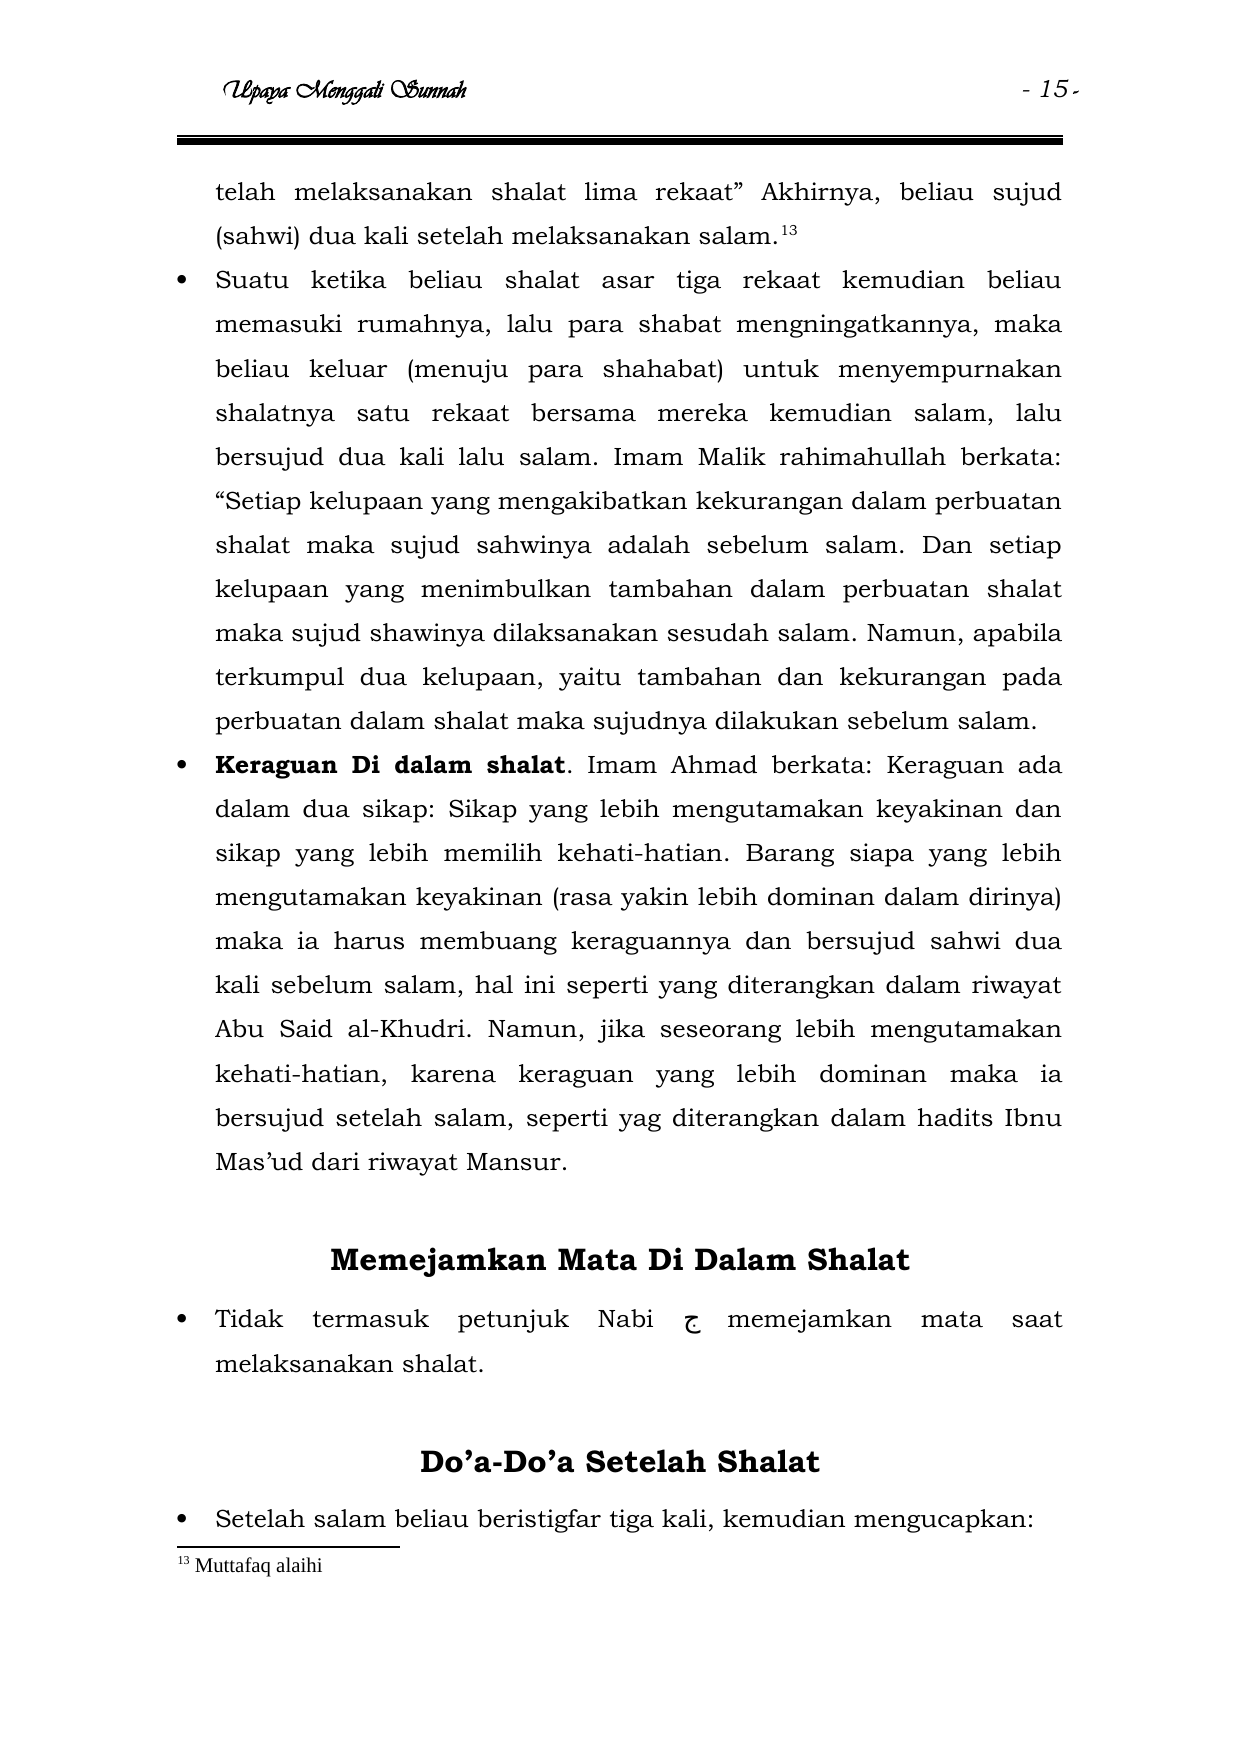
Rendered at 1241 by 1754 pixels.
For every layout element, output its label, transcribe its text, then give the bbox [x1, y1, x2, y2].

list Suatu ketika beliau shalat asar tiga rekaat kemudian beliau memasuki rumahnya, lalu para shabat mengningatkannya, maka beliau keluar (menuju para shahabat) untuk menyempurnakan shalatnya satu rekaat bersama mereka kemudian salam, lalu bersujud dua kali lalu salam. Imam Malik rahimahullah berkata: “Setiap kelupaan yang mengakibatkan kekurangan dalam perbuatan shalat maka sujud sahwinya adalah sebelum salam. Dan setiap kelupaan yang menimbulkan tambahan dalam perbuatan shalat maka sujud shawinya dilaksanakan sesudah salam. Namun, apabila terkumpul dua kelupaan, yaitu tambahan dan kekurangan pada perbuatan dalam shalat maka sujudnya dilakukan sebelum salam. [177, 265, 1063, 735]
list Tidak termasuk petunjuk Nabi ج memejamkan mata saat melaksanakan shalat. [177, 1302, 1063, 1378]
list Setelah salam beliau beristigfar tiga kali, kemudian mengucapkan: [177, 1504, 1063, 1534]
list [177, 177, 1063, 251]
list Keraguan Di dalam shalat. Imam Ahmad berkata: Keraguan ada dalam dua sikap: Sikap yang lebih mengutamakan keyakinan dan sikap yang lebih memilih kehati-hatian. Barang siapa yang lebih mengutamakan keyakinan (rasa yakin lebih dominan dalam dirinya) maka ia harus membuang keraguannya dan bersujud sahwi dua kali sebelum salam, hal ini seperti yang diterangkan dalam riwayat Abu Said al-Khudri. Namun, jika seseorang lebih mengutamakan kehati-hatian, karena keraguan yang lebih dominan maka ia bersujud setelah salam, seperti yag diterangkan dalam hadits Ibnu Mas’ud dari riwayat Mansur. [177, 750, 1063, 1176]
text Do’a-Do’a Setelah Shalat [177, 1443, 1063, 1479]
text Memejamkan Mata Di Dalam Shalat [177, 1241, 1063, 1277]
